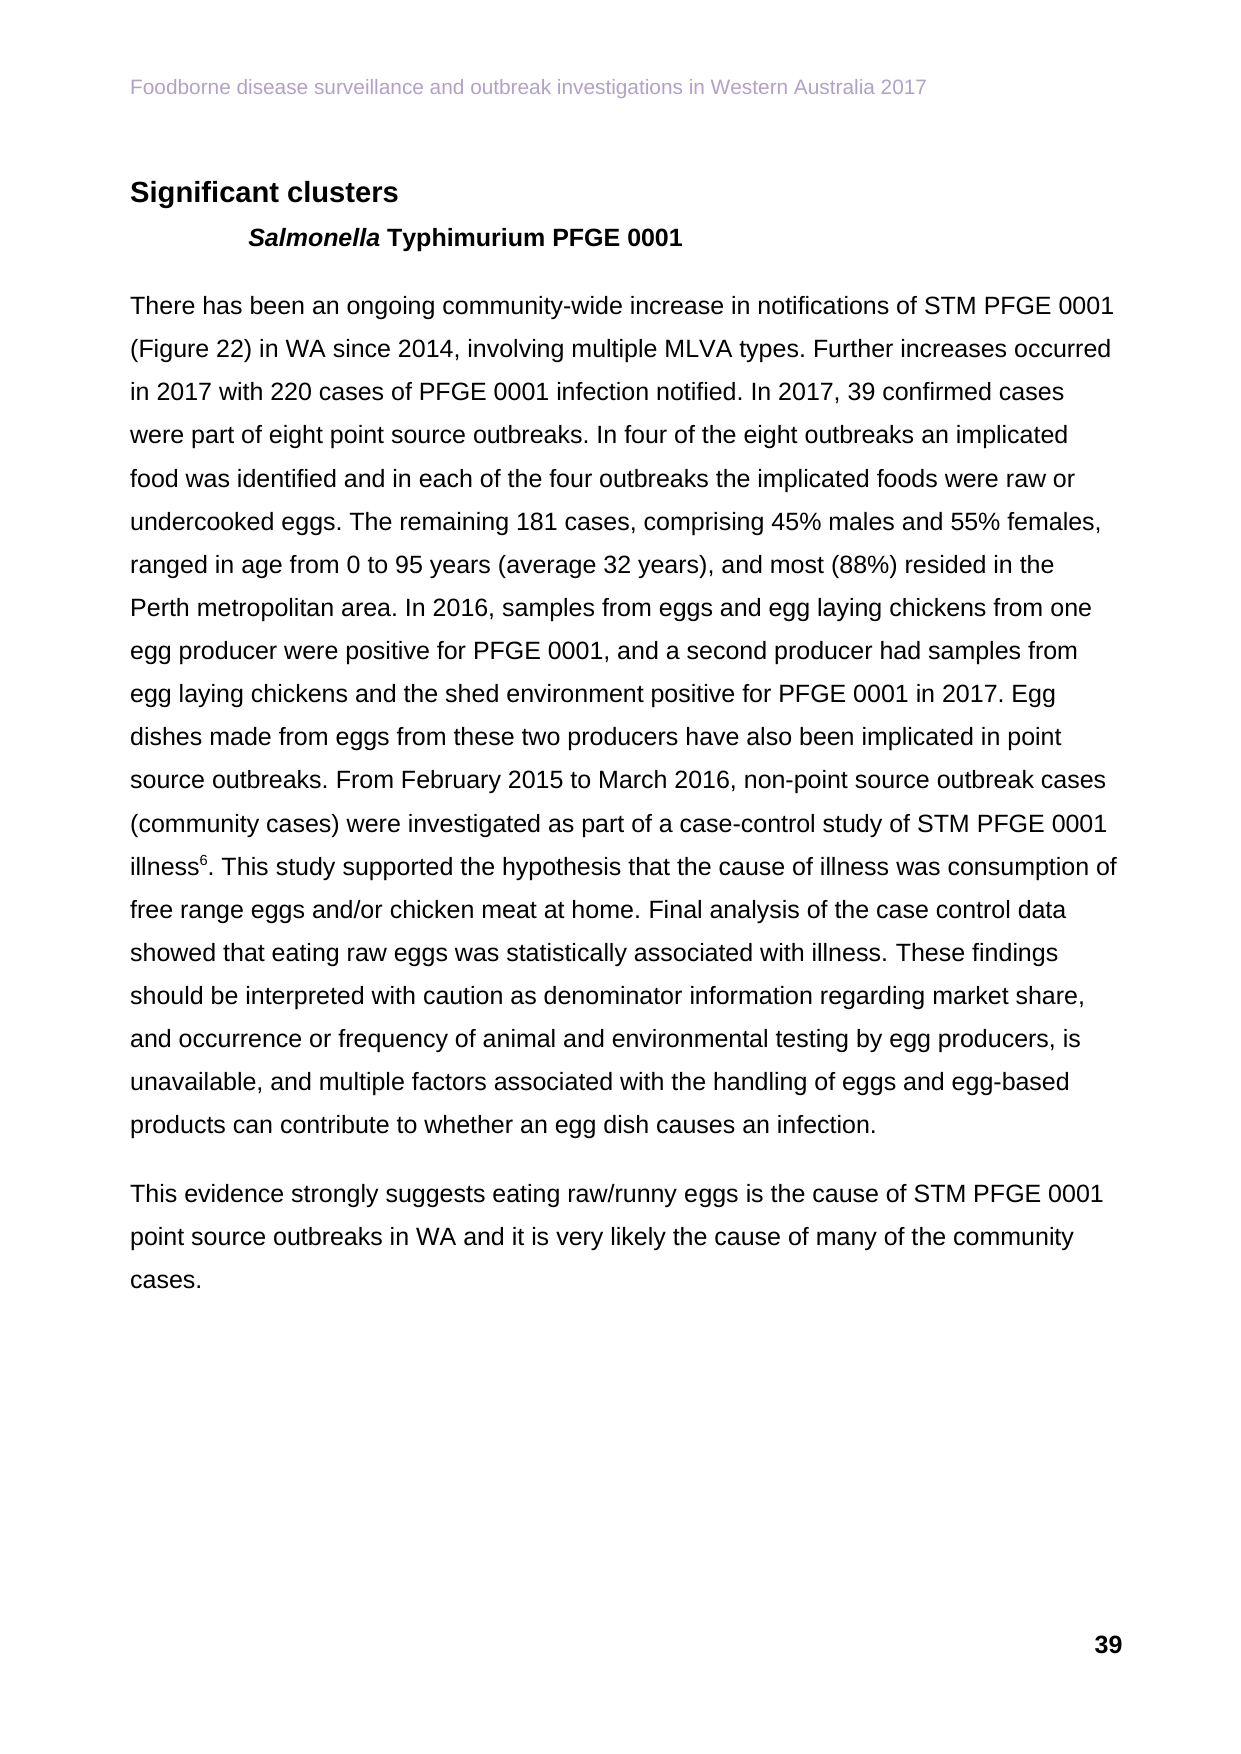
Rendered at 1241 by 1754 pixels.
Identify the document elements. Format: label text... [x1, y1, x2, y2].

text This evidence strongly suggests eating raw/runny eggs is the cause of STM PFGE 0001 point source outbreaks in WA and it is very likely the cause of many of the community cases. [130, 1178, 1122, 1293]
text There has been an ongoing community-wide increase in notifications of STM PFGE 0001 (Figure 22) in WA since 2014, involving multiple MLVA types. Further increases occurred in 2017 with 220 cases of PFGE 0001 infection notified. In 2017, 39 confirmed cases were part of eight point source outbreaks. In four of the eight outbreaks an implicated food was identified and in each of the four outbreaks the implicated foods were raw or undercooked eggs. The remaining 181 cases, comprising 45% males and 55% females, ranged in age from 0 to 95 years (average 32 years), and most (88%) resided in the Perth metropolitan area. In 2016, samples from eggs and egg laying chickens from one egg producer were positive for PFGE 0001, and a second producer had samples from egg laying chickens and the shed environment positive for PFGE 0001 in 2017. Egg dishes made from eggs from these two producers have also been implicated in point source outbreaks. From February 2015 to March 2016, non-point source outbreak cases (community cases) were investigated as part of a case-control study of STM PFGE 0001 illness6. This study supported the hypothesis that the cause of illness was consumption of free range eggs and/or chicken meat at home. Final analysis of the case control data showed that eating raw eggs was statistically associated with illness. These findings should be interpreted with caution as denominator information regarding market share, and occurrence or frequency of animal and environmental testing by egg producers, is unavailable, and multiple factors associated with the handling of eggs and egg-based products can contribute to whether an egg dish causes an infection. [130, 291, 1122, 1139]
text Significant clusters Salmonella Typhimurium PFGE 0001 [130, 175, 1117, 252]
